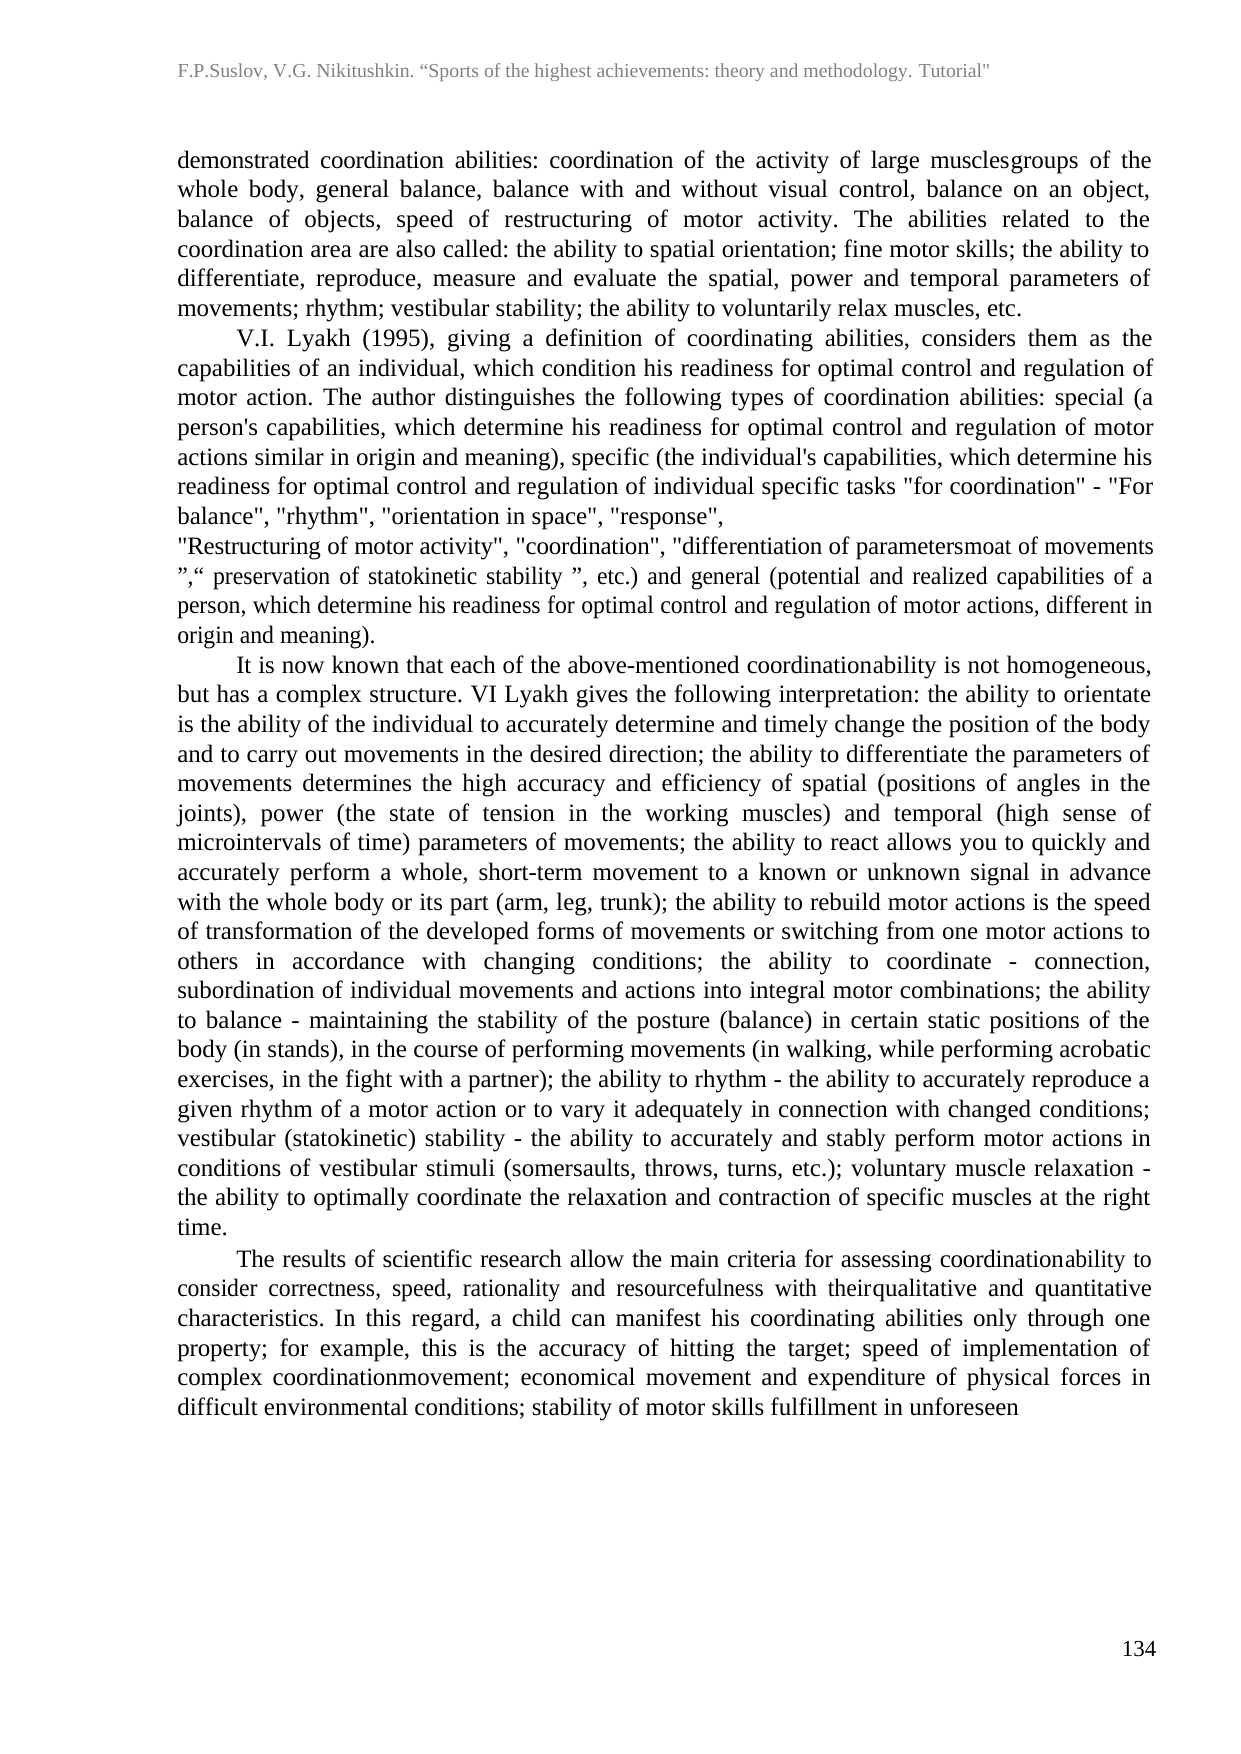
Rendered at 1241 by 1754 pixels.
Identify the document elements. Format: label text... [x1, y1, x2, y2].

text "Restructuring of motor activity", "coordination", "differentiation of parametersmoat of movements ”,“ preservation of statokinetic stability ”, etc.) and general (potential and realized capabilities of a person, which determine his readiness for optimal control and regulation of motor actions, different in origin and meaning). [177, 531, 1154, 649]
text The results of scientific research allow the main criteria for assessing coordinationability to consider correctness, speed, rationality and resourcefulness with theirqualitative and quantitative characteristics. In this regard, a child can manifest his coordinating abilities only through one property; for example, this is the accuracy of hitting the target; speed of implementation of complex coordinationmovement; economical movement and expenditure of physical forces in difficult environmental conditions; stability of motor skills fulfillment in unforeseen [177, 1244, 1152, 1421]
text It is now known that each of the above-mentioned coordinationability is not homogeneous, but has a complex structure. VI Lyakh gives the following interpretation: the ability to orientate is the ability of the individual to accurately determine and timely change the position of the body and to carry out movements in the desired direction; the ability to differentiate the parameters of movements determines the high accuracy and efficiency of spatial (positions of angles in the joints), power (the state of tension in the working muscles) and temporal (high sense of microintervals of time) parameters of movements; the ability to react allows you to quickly and accurately perform a whole, short-term movement to a known or unknown signal in advance with the whole body or its part (arm, leg, trunk); the ability to rebuild motor actions is the speed of transformation of the developed forms of movements or switching from one motor actions to others in accordance with changing conditions; the ability to coordinate - connection, subordination of individual movements and actions into integral motor combinations; the ability to balance - maintaining the stability of the posture (balance) in certain static positions of the body (in stands), in the course of performing movements (in walking, while performing acrobatic exercises, in the fight with a partner); the ability to rhythm - the ability to accurately reproduce a given rhythm of a motor action or to vary it adequately in connection with changed conditions; vestibular (statokinetic) stability - the ability to accurately and stably perform motor actions in conditions of vestibular stimuli (somersaults, throws, turns, etc.); voluntary muscle relaxation - the ability to optimally coordinate the relaxation and contraction of specific muscles at the right time. [177, 650, 1152, 1241]
text V.I. Lyakh (1995), giving a definition of coordinating abilities, considers them as the capabilities of an individual, which condition his readiness for optimal control and regulation of motor action. The author distinguishes the following types of coordination abilities: special (a person's capabilities, which determine his readiness for optimal control and regulation of motor actions similar in origin and meaning), specific (the individual's capabilities, which determine his readiness for optimal control and regulation of individual specific tasks "for coordination" - "For balance", "rhythm", "orientation in space", "response", [177, 323, 1154, 529]
text demonstrated coordination abilities: coordination of the activity of large musclesgroups of the whole body, general balance, balance with and without visual control, balance on an object, balance of objects, speed of restructuring of motor activity. The abilities related to the coordination area are also called: the ability to spatial orientation; fine motor skills; the ability to differentiate, reproduce, measure and evaluate the spatial, power and temporal parameters of movements; rhythm; vestibular stability; the ability to voluntarily relax muscles, etc. [177, 145, 1152, 322]
